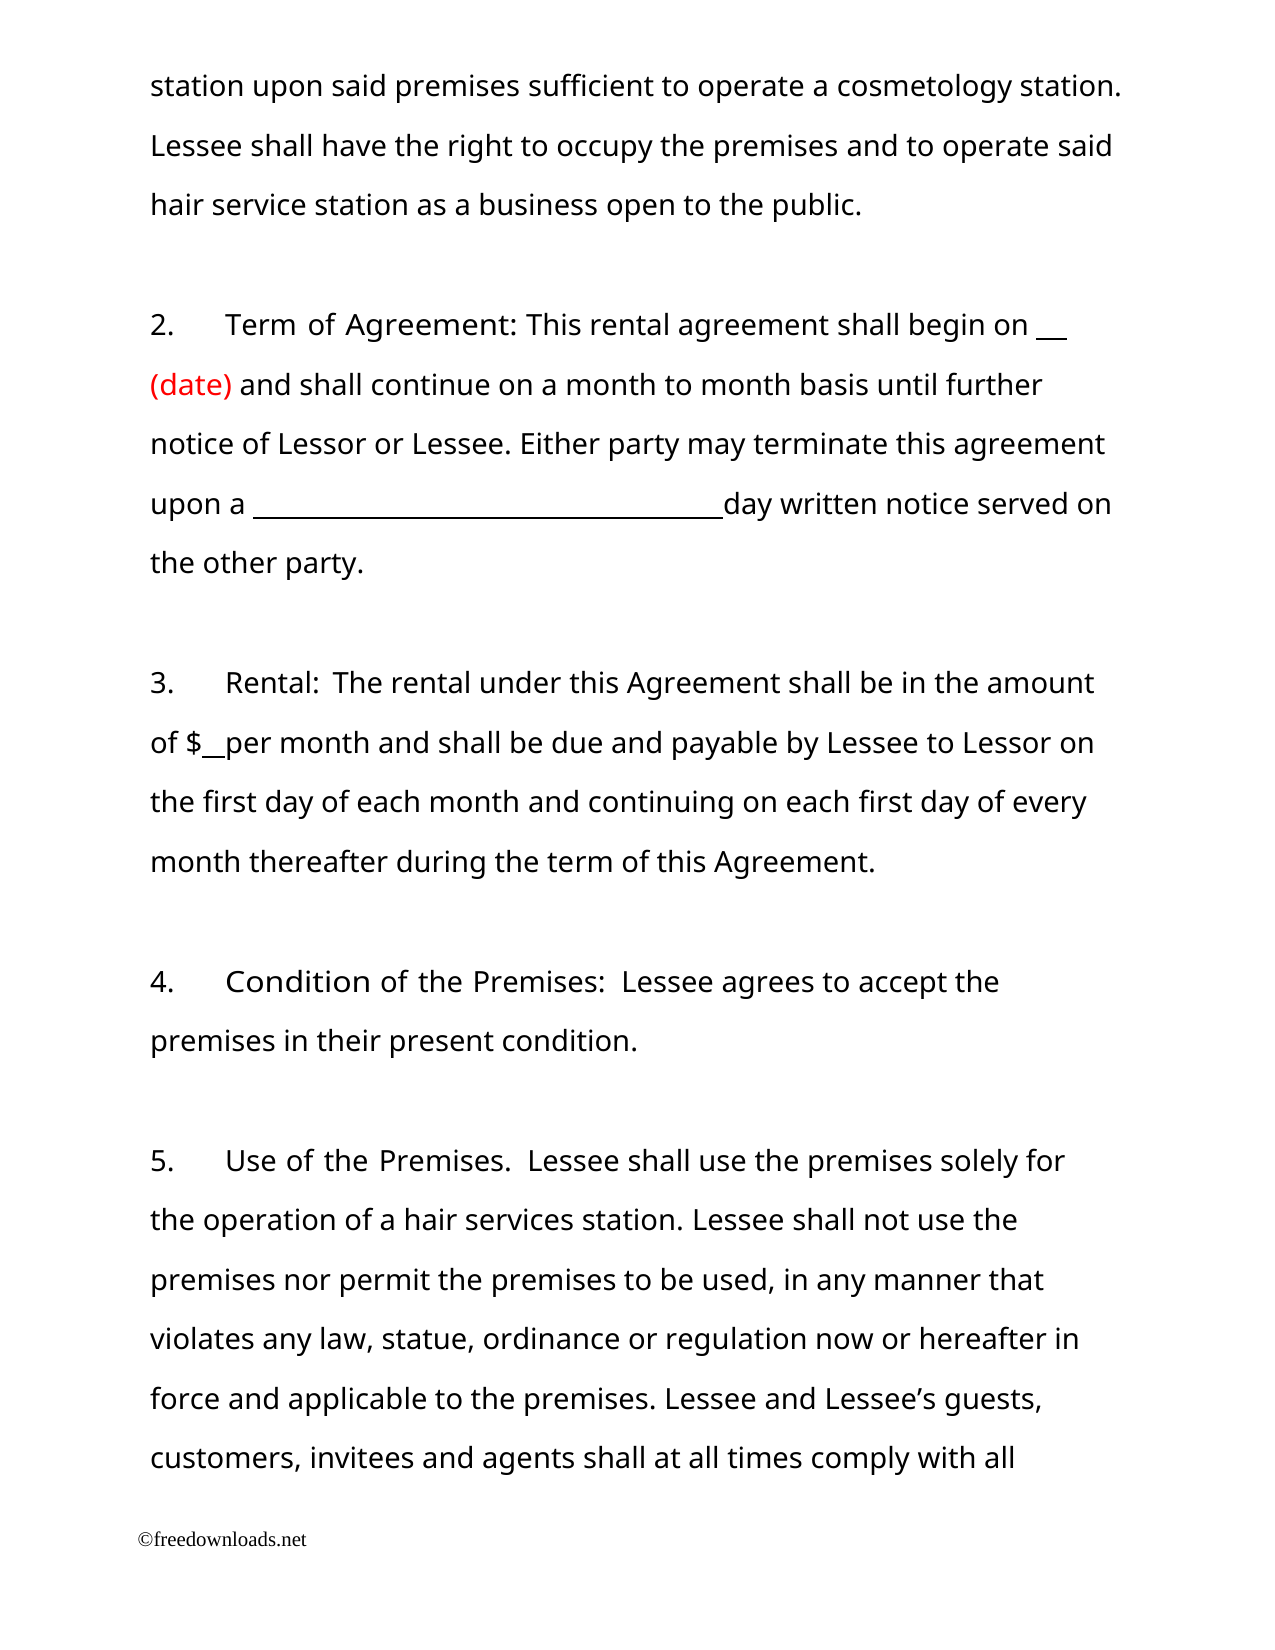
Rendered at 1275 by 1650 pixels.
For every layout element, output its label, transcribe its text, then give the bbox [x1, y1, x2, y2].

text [150, 1140, 1108, 1477]
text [150, 66, 1131, 224]
text 4. Condition of the Premises: Lessee agrees to accept the premises in their present condition. [150, 961, 1075, 1060]
text 2. Term of Agreement: This rental agreement shall begin on (date) and shall continue on a month to month basis until further notice of Lessor or Lessee. Either party may terminate this agreement upon a day written notice served on the other party. [150, 305, 1119, 582]
text 3. Rental: The rental under this Agreement shall be in the amount of $ per month and shall be due and payable by Lessee to Lessor on the first day of each month and continuing on each first day of every month thereafter during the term of this Agreement. [150, 663, 1099, 881]
